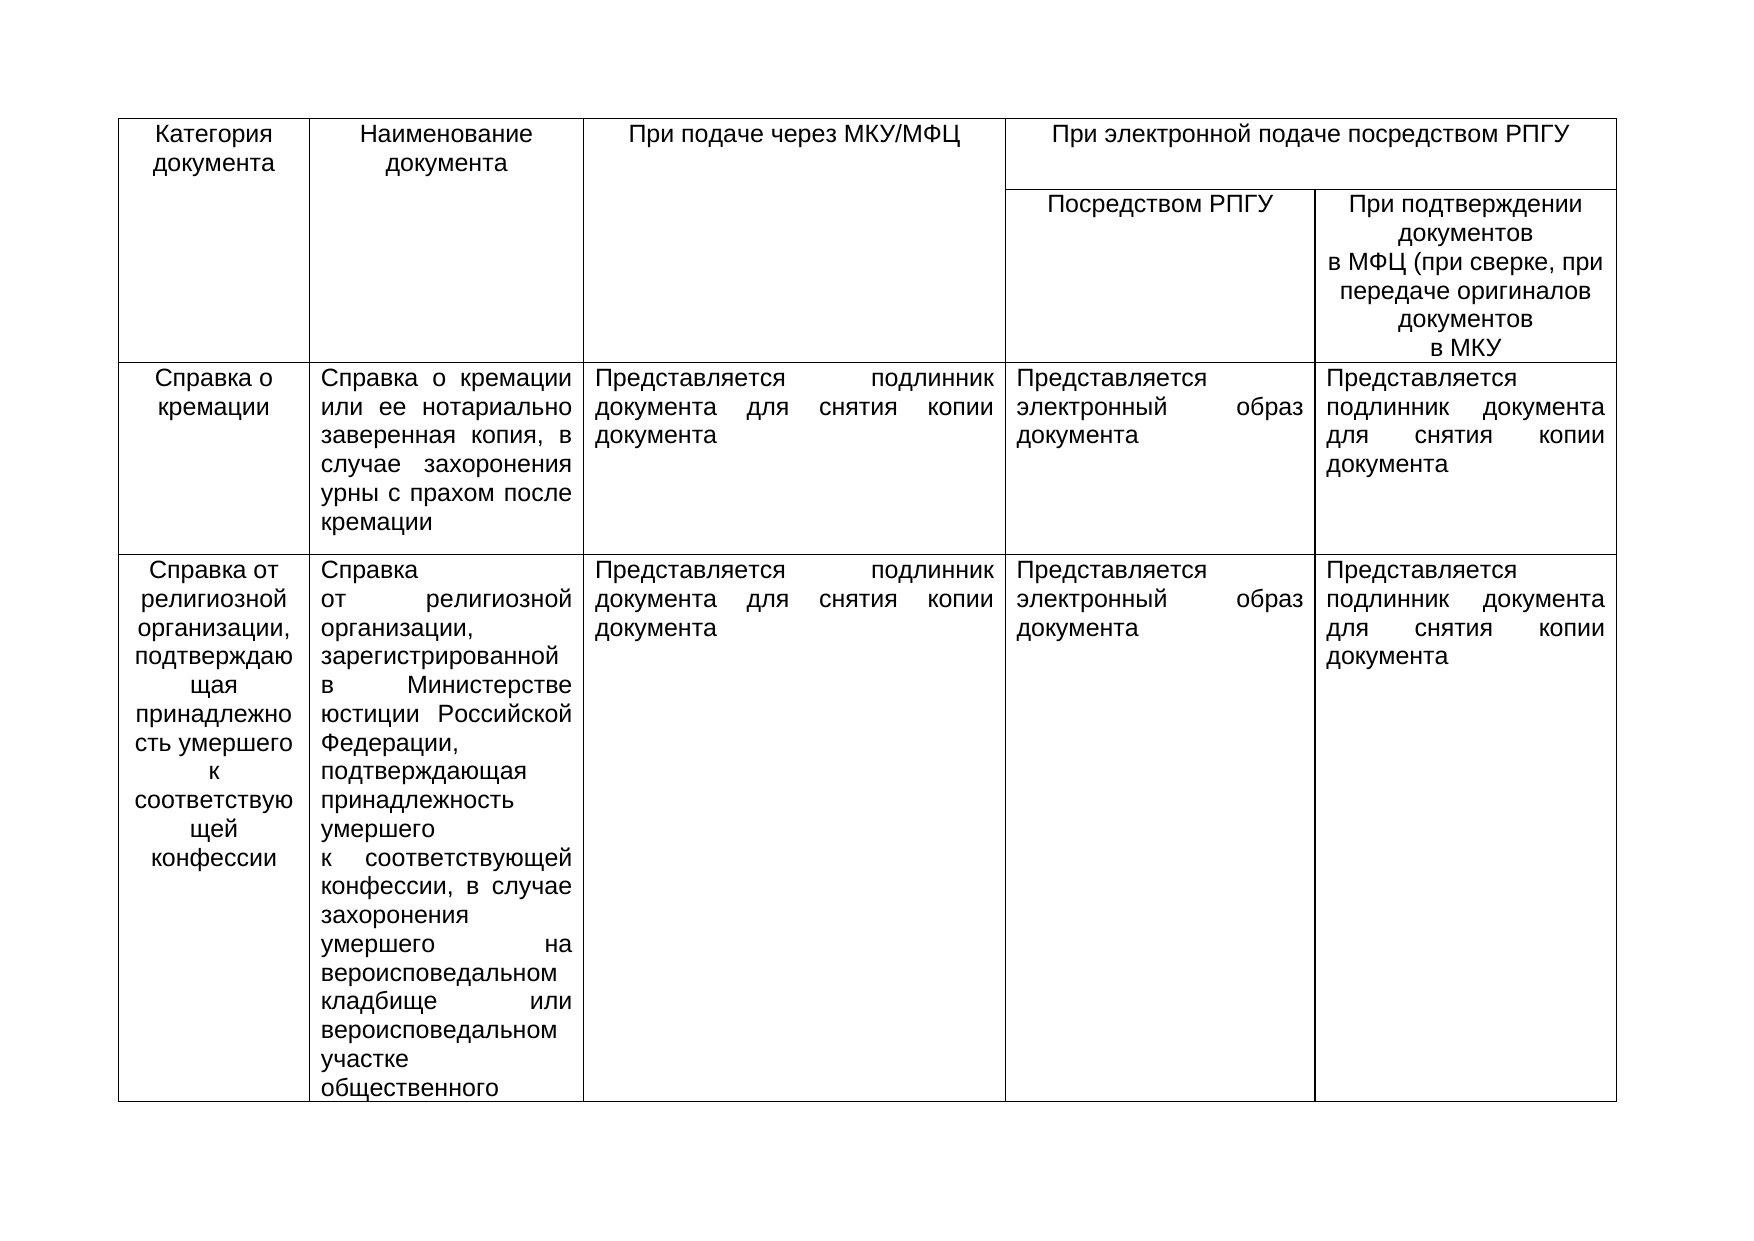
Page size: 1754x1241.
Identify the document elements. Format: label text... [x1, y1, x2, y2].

table_cell Представляется электронный образ документа [1006, 363, 1314, 554]
table_cell Представляется электронный образ документа [1006, 555, 1314, 1101]
table_header Категория документа [119, 119, 309, 362]
table_cell Посредством РПГУ [1006, 190, 1314, 362]
table_cell Справка о кремации [119, 363, 309, 554]
table_cell При подтверждении документов в МФЦ (при сверке, при передаче оригиналов документов в МКУ [1316, 190, 1616, 362]
table_cell Представляется подлинник документа для снятия копии документа [1316, 555, 1616, 1101]
table_cell Справка от религиозной организации, подтверждающая принадлежность умершего к соответствующей конфессии [119, 555, 309, 1101]
table_header При подаче через МКУ/МФЦ [584, 119, 1005, 362]
table_header При электронной подаче посредством РПГУ [1006, 119, 1616, 188]
table_cell Представляется подлинник документа для снятия копии документа [584, 363, 1005, 554]
table_cell Представляется подлинник документа для снятия копии документа [584, 555, 1005, 1101]
table_header Наименование документа [310, 119, 583, 362]
table_cell Представляется подлинник документа для снятия копии документа [1316, 363, 1616, 554]
table_cell Справка о кремации или ее нотариально заверенная копия, в случае захоронения урны с прахом после кремации [310, 363, 583, 554]
